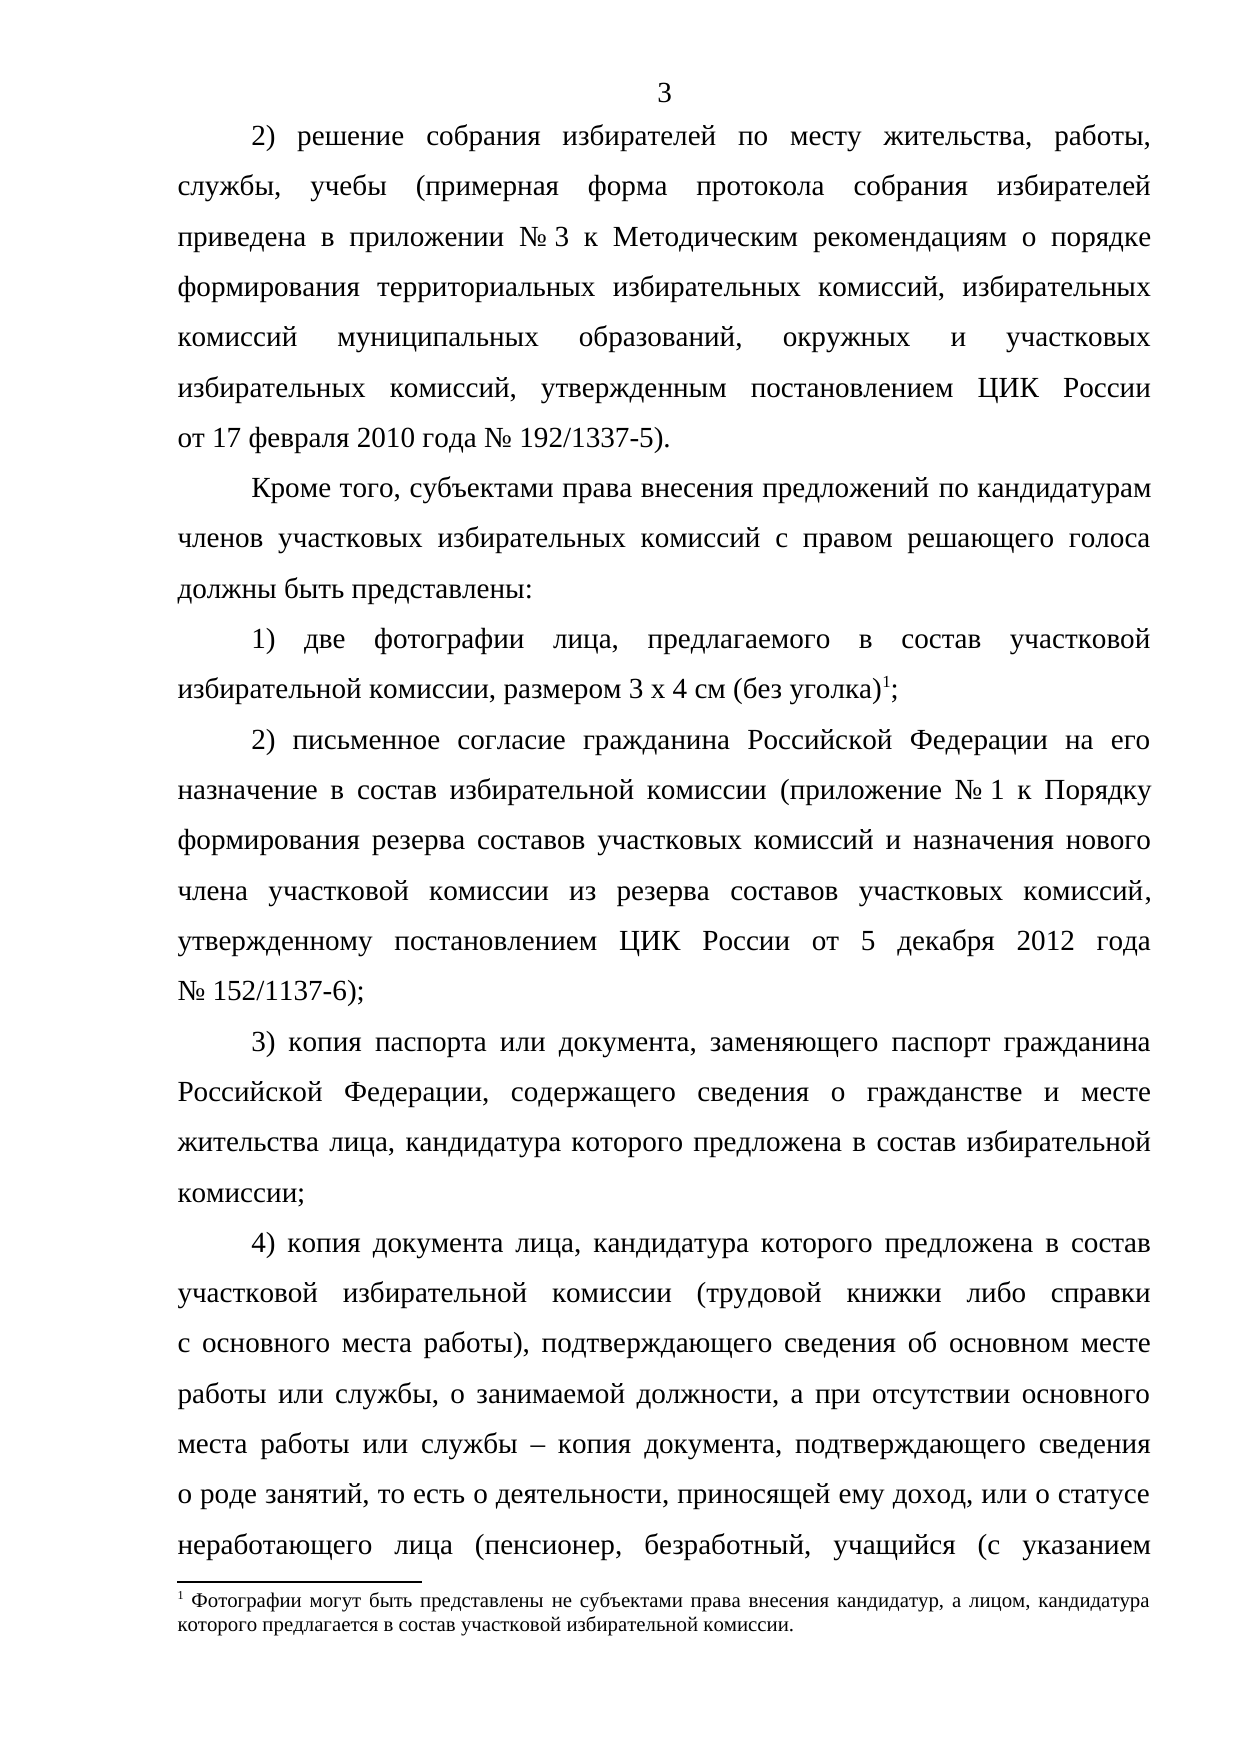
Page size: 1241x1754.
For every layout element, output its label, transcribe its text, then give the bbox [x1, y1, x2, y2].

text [177, 1225, 1152, 1560]
text 3) копия паспорта или документа, заменяющего паспорт гражданина Российской Федерации, содержащего сведения о гражданстве и месте жительства лица, кандидатура которого предложена в состав избирательной комиссии; [177, 1024, 1152, 1208]
text Кроме того, субъектами права внесения предложений по кандидатурам членов участковых избирательных комиссий с правом решающего голоса должны быть представлены: [177, 470, 1152, 604]
text 1) две фотографии лица, предлагаемого в состав участковой избирательной комиссии, размером 3 x (без уголка); [177, 621, 1152, 705]
text 2) письменное согласие гражданина Российской Федерации на его назначение в состав избирательной комиссии (приложение № 1 к Порядку формирования резерва составов участковых комиссий и назначения нового члена участковой комиссии из резерва составов участковых комиссий, утвержденному постановлением ЦИК России от 5 декабря 2012 года № 152/1137-6); [177, 722, 1152, 1007]
text 2) решение собрания избирателей по месту жительства, работы, службы, учебы (примерная форма протокола собрания избирателей приведена в приложении № 3 к Методическим рекомендациям о порядке формирования территориальных избирательных комиссий, избирательных комиссий муниципальных образований, окружных и участковых избирательных комиссий, утвержденным постановлением ЦИК России от 17 февраля 2010 года № 192/1337-5). [177, 118, 1152, 453]
